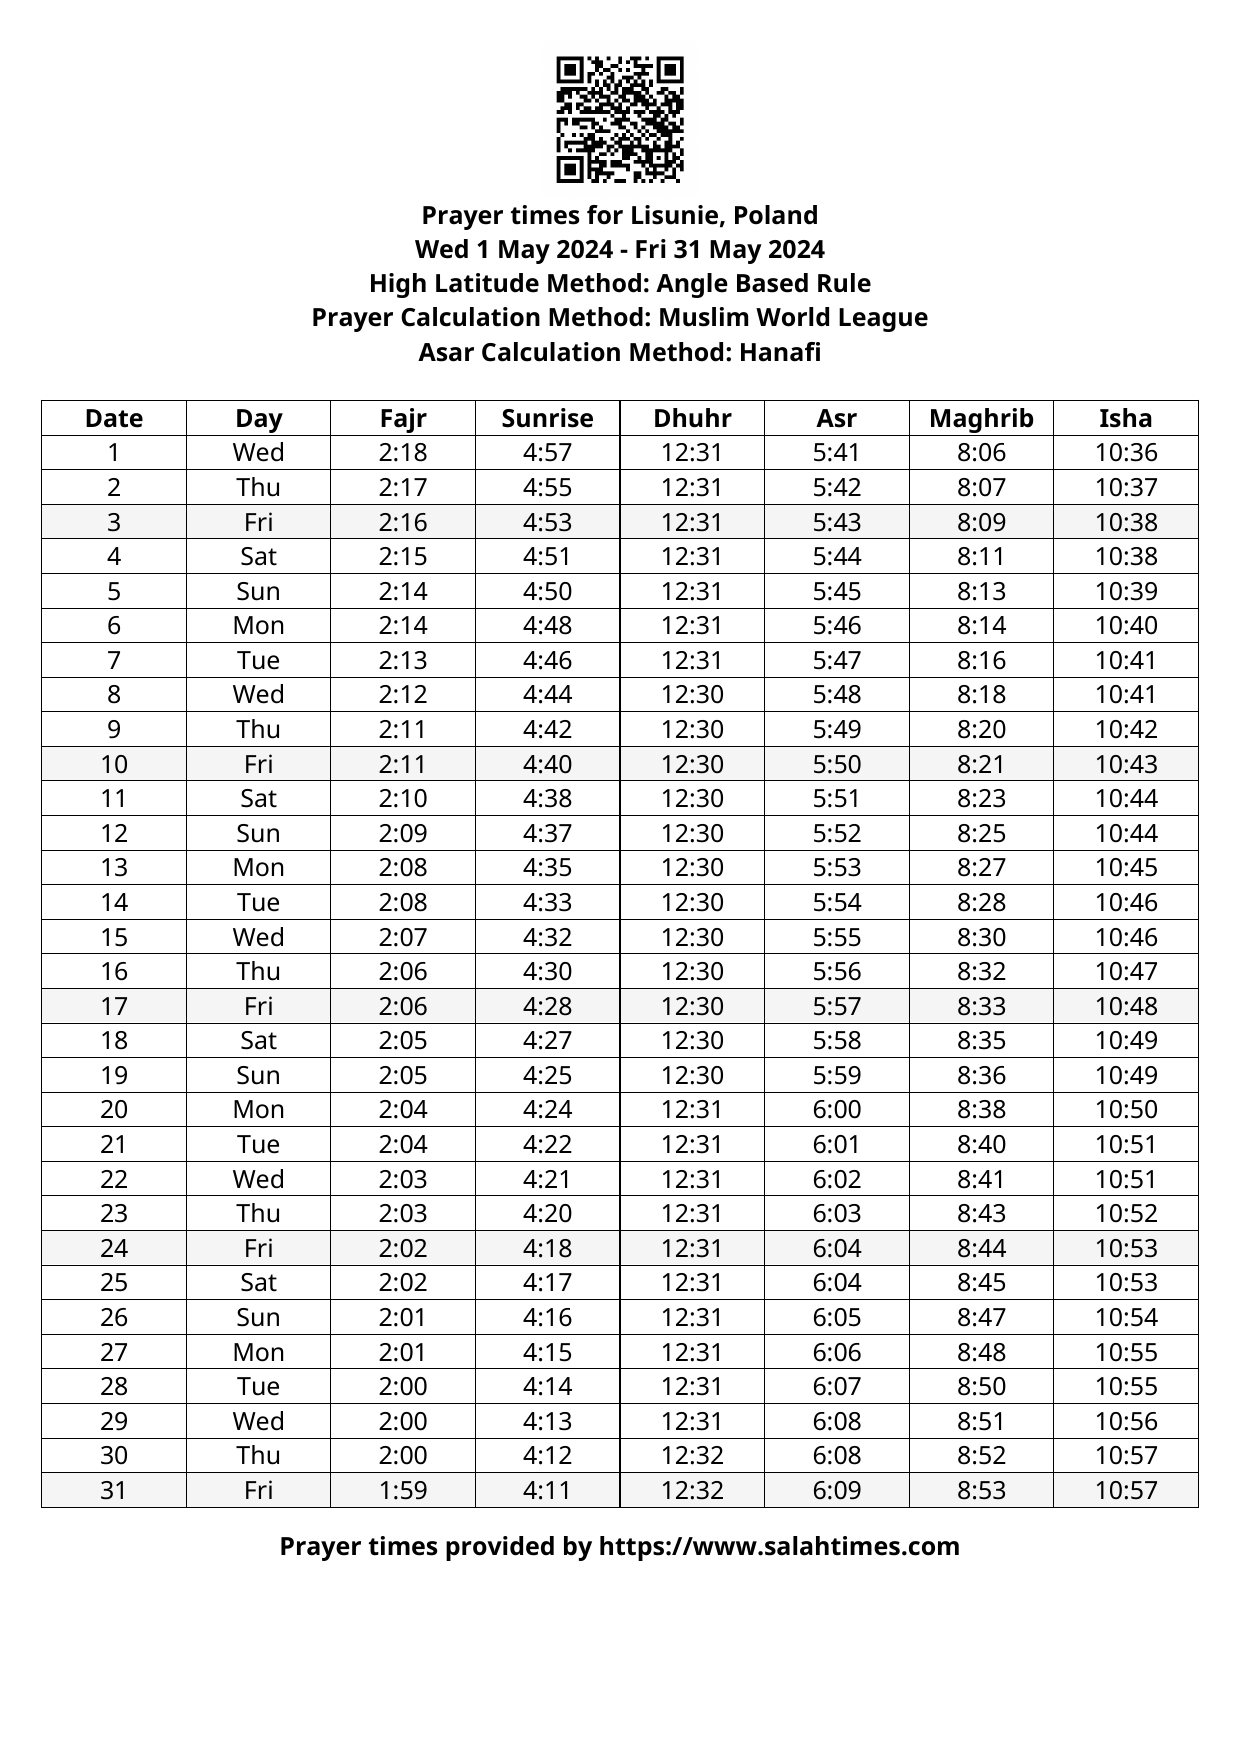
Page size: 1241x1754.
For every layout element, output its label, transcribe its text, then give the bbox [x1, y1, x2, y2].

text Prayer Calculation Method: Muslim World League [42, 300, 1198, 334]
table_cell 4:50 [476, 574, 619, 607]
table_cell 24 [42, 1231, 186, 1264]
table_cell 2:00 [331, 1404, 475, 1437]
table_cell 28 [42, 1369, 186, 1403]
table_cell Tue [187, 1369, 330, 1403]
table_cell 10:51 [1054, 1162, 1198, 1195]
table_cell 10:53 [1054, 1231, 1198, 1264]
table_cell 2:18 [331, 436, 475, 469]
table_cell 4:42 [476, 712, 619, 746]
table_cell 5:50 [765, 747, 909, 780]
table_cell Sat [187, 539, 330, 573]
table_cell 6:08 [765, 1404, 909, 1437]
table_cell 10:56 [1054, 1404, 1198, 1437]
table_cell 4:37 [476, 816, 619, 849]
table_cell 8:09 [910, 505, 1053, 538]
table_cell 10:55 [1054, 1369, 1198, 1403]
table_cell 4:30 [476, 954, 619, 988]
table_cell 2:08 [331, 851, 475, 884]
table_cell 8:13 [910, 574, 1053, 607]
table_cell 6:06 [765, 1335, 909, 1368]
table_cell 5:43 [765, 505, 909, 538]
table_cell 4:48 [476, 609, 619, 642]
table_cell 21 [42, 1127, 186, 1161]
table_cell 5:49 [765, 712, 909, 746]
table_cell 12:31 [621, 574, 764, 607]
table_cell 2:05 [331, 1058, 475, 1092]
table_cell 8:30 [910, 920, 1053, 953]
table_cell 19 [42, 1058, 186, 1092]
table_cell Wed [187, 436, 330, 469]
table_cell 10:45 [1054, 851, 1198, 884]
table_cell Sat [187, 781, 330, 815]
table_header Sunrise [476, 401, 619, 434]
table_cell 10:48 [1054, 989, 1198, 1022]
table_cell 5 [42, 574, 186, 607]
table_cell 5:47 [765, 643, 909, 677]
table_cell 4:16 [476, 1300, 619, 1334]
table_cell 22 [42, 1162, 186, 1195]
table_cell Tue [187, 885, 330, 919]
table_cell 12:31 [621, 470, 764, 504]
table_cell 6:07 [765, 1369, 909, 1403]
table_cell 4:46 [476, 643, 619, 677]
table_cell 12:30 [621, 885, 764, 919]
table_cell 10:53 [1054, 1266, 1198, 1299]
table_cell 17 [42, 989, 186, 1022]
table_cell 4:14 [476, 1369, 619, 1403]
table_cell Fri [187, 1473, 330, 1507]
table_cell 10:37 [1054, 470, 1198, 504]
table_cell Sun [187, 574, 330, 607]
table_cell 4:57 [476, 436, 619, 469]
table_cell 6:04 [765, 1266, 909, 1299]
table_cell 10:57 [1054, 1439, 1198, 1472]
table_cell 10:47 [1054, 954, 1198, 988]
table_cell 31 [42, 1473, 186, 1507]
table_cell Fri [187, 989, 330, 1022]
table_cell 2:02 [331, 1231, 475, 1264]
table_cell 2:15 [331, 539, 475, 573]
table_cell 8:33 [910, 989, 1053, 1022]
table_cell Tue [187, 1127, 330, 1161]
table_cell 4:55 [476, 470, 619, 504]
table_cell Thu [187, 954, 330, 988]
table_cell 8:48 [910, 1335, 1053, 1368]
table_cell 18 [42, 1024, 186, 1057]
table_cell Tue [187, 643, 330, 677]
table_cell 13 [42, 851, 186, 884]
table_cell 2:13 [331, 643, 475, 677]
table_cell 5:52 [765, 816, 909, 849]
table_cell 6:00 [765, 1093, 909, 1126]
table_cell 10:51 [1054, 1127, 1198, 1161]
table_cell 2:01 [331, 1335, 475, 1368]
table_cell 9 [42, 712, 186, 746]
table_cell 4:28 [476, 989, 619, 1022]
table_cell 8 [42, 678, 186, 711]
table_cell 8:43 [910, 1196, 1053, 1230]
table_cell 12:31 [621, 1093, 764, 1126]
table_cell 15 [42, 920, 186, 953]
table_cell 10:50 [1054, 1093, 1198, 1126]
table_cell 16 [42, 954, 186, 988]
table_cell 6:05 [765, 1300, 909, 1334]
table_cell 8:25 [910, 816, 1053, 849]
table_cell Wed [187, 1162, 330, 1195]
text High Latitude Method: Angle Based Rule [42, 266, 1198, 300]
table_cell 4:24 [476, 1093, 619, 1126]
table_cell 2:14 [331, 574, 475, 607]
table_cell 10:42 [1054, 712, 1198, 746]
table_cell 10:54 [1054, 1300, 1198, 1334]
table_cell 6 [42, 609, 186, 642]
table_cell 2:14 [331, 609, 475, 642]
table_cell 10:40 [1054, 609, 1198, 642]
table_cell 2:00 [331, 1439, 475, 1472]
table_cell 4:40 [476, 747, 619, 780]
table_cell 4:17 [476, 1266, 619, 1299]
table_cell 2:05 [331, 1024, 475, 1057]
table_cell 12:31 [621, 1196, 764, 1230]
table_cell 2:02 [331, 1266, 475, 1299]
table_cell 12:32 [621, 1473, 764, 1507]
table_cell 2:03 [331, 1196, 475, 1230]
table_cell 2 [42, 470, 186, 504]
table_cell Mon [187, 609, 330, 642]
table_cell 5:42 [765, 470, 909, 504]
table_cell 4:32 [476, 920, 619, 953]
table_cell 2:00 [331, 1369, 475, 1403]
table_cell 8:23 [910, 781, 1053, 815]
table_cell 10:44 [1054, 816, 1198, 849]
table_header Maghrib [910, 401, 1053, 434]
table_cell 2:06 [331, 954, 475, 988]
table_cell 2:09 [331, 816, 475, 849]
table_cell 4:27 [476, 1024, 619, 1057]
table_cell 4:18 [476, 1231, 619, 1264]
table_cell 4:44 [476, 678, 619, 711]
table_cell 12:30 [621, 954, 764, 988]
table_cell Thu [187, 1196, 330, 1230]
table_cell 10:44 [1054, 781, 1198, 815]
table_cell Wed [187, 920, 330, 953]
table_cell Sun [187, 1300, 330, 1334]
table_cell 5:45 [765, 574, 909, 607]
table_cell 23 [42, 1196, 186, 1230]
table_cell 12:30 [621, 989, 764, 1022]
table_cell 2:16 [331, 505, 475, 538]
table_cell 5:51 [765, 781, 909, 815]
table_cell 12:31 [621, 436, 764, 469]
table_cell 12:30 [621, 920, 764, 953]
table_cell 12:31 [621, 1266, 764, 1299]
table_cell 12:30 [621, 712, 764, 746]
table_cell 30 [42, 1439, 186, 1472]
table_cell 8:21 [910, 747, 1053, 780]
table_cell 26 [42, 1300, 186, 1334]
table_cell Sat [187, 1024, 330, 1057]
table_header Date [42, 401, 186, 434]
table_cell 8:14 [910, 609, 1053, 642]
table_cell 10:49 [1054, 1058, 1198, 1092]
table_cell 8:40 [910, 1127, 1053, 1161]
table_cell 4:33 [476, 885, 619, 919]
table_cell Sun [187, 1058, 330, 1092]
table_cell 10 [42, 747, 186, 780]
table_cell 2:04 [331, 1093, 475, 1126]
table_cell 10:49 [1054, 1024, 1198, 1057]
table_header Day [187, 401, 330, 434]
table_cell 4:12 [476, 1439, 619, 1472]
table_cell 12:31 [621, 1300, 764, 1334]
table_cell 6:08 [765, 1439, 909, 1472]
table_cell 2:12 [331, 678, 475, 711]
table_cell 4:35 [476, 851, 619, 884]
table_header Dhuhr [621, 401, 764, 434]
table_cell Sat [187, 1266, 330, 1299]
table_cell 4:13 [476, 1404, 619, 1437]
table_cell 8:47 [910, 1300, 1053, 1334]
table_cell 8:28 [910, 885, 1053, 919]
table_cell 5:46 [765, 609, 909, 642]
text Prayer times provided by https://www.salahtimes.com [42, 1528, 1198, 1563]
table_cell 8:41 [910, 1162, 1053, 1195]
table_cell 5:58 [765, 1024, 909, 1057]
table_cell Mon [187, 1093, 330, 1126]
table_cell Wed [187, 678, 330, 711]
table_cell 4:11 [476, 1473, 619, 1507]
table_cell 12:31 [621, 1404, 764, 1437]
table_cell 4:51 [476, 539, 619, 573]
table_cell 12:30 [621, 1058, 764, 1092]
table_cell 6:03 [765, 1196, 909, 1230]
table_cell Thu [187, 712, 330, 746]
table_cell 2:06 [331, 989, 475, 1022]
table_cell 10:46 [1054, 885, 1198, 919]
table_cell 20 [42, 1093, 186, 1126]
table_cell 10:38 [1054, 539, 1198, 573]
table_cell 2:11 [331, 712, 475, 746]
table_cell 2:01 [331, 1300, 475, 1334]
table_cell 12:31 [621, 539, 764, 573]
table_cell 4:21 [476, 1162, 619, 1195]
table_cell 11 [42, 781, 186, 815]
table_cell 5:57 [765, 989, 909, 1022]
table_cell 12:31 [621, 609, 764, 642]
table_cell 12:31 [621, 1369, 764, 1403]
table_cell 12:32 [621, 1439, 764, 1472]
table_cell 1:59 [331, 1473, 475, 1507]
table_cell 10:43 [1054, 747, 1198, 780]
table_cell 12:30 [621, 851, 764, 884]
table_cell 12:31 [621, 1127, 764, 1161]
table_cell 4:22 [476, 1127, 619, 1161]
table_cell 27 [42, 1335, 186, 1368]
table_cell 1 [42, 436, 186, 469]
table_header Fajr [331, 401, 475, 434]
table_cell 29 [42, 1404, 186, 1437]
table_cell 10:46 [1054, 920, 1198, 953]
table_cell 10:38 [1054, 505, 1198, 538]
table_cell 8:36 [910, 1058, 1053, 1092]
table_cell 3 [42, 505, 186, 538]
table_cell 8:11 [910, 539, 1053, 573]
table_cell Thu [187, 1439, 330, 1472]
table_cell 10:57 [1054, 1473, 1198, 1507]
table_cell Fri [187, 747, 330, 780]
table_cell 8:32 [910, 954, 1053, 988]
table_cell 6:02 [765, 1162, 909, 1195]
table_cell Mon [187, 1335, 330, 1368]
table_cell 8:50 [910, 1369, 1053, 1403]
table_cell Fri [187, 505, 330, 538]
table_cell 25 [42, 1266, 186, 1299]
table_cell 10:41 [1054, 643, 1198, 677]
table_cell 8:45 [910, 1266, 1053, 1299]
table_cell 5:48 [765, 678, 909, 711]
table_cell 10:52 [1054, 1196, 1198, 1230]
table_cell 6:01 [765, 1127, 909, 1161]
table_cell 12:30 [621, 678, 764, 711]
table_cell 8:20 [910, 712, 1053, 746]
table_cell 12:31 [621, 1335, 764, 1368]
table_cell 4:20 [476, 1196, 619, 1230]
table_cell 12:31 [621, 643, 764, 677]
table_cell 4:53 [476, 505, 619, 538]
text Wed 1 May 2024 - Fri 31 May 2024 [42, 232, 1198, 266]
table_cell 12:30 [621, 781, 764, 815]
table_cell Thu [187, 470, 330, 504]
text Asar Calculation Method: Hanafi [42, 334, 1198, 368]
table_cell 14 [42, 885, 186, 919]
text Prayer times for Lisunie, Poland [42, 198, 1198, 232]
table_cell 10:41 [1054, 678, 1198, 711]
table_cell 10:39 [1054, 574, 1198, 607]
table_cell 4 [42, 539, 186, 573]
table_cell 8:18 [910, 678, 1053, 711]
table_cell 12:31 [621, 1162, 764, 1195]
table_cell 8:35 [910, 1024, 1053, 1057]
table_cell 10:36 [1054, 436, 1198, 469]
table_cell 5:44 [765, 539, 909, 573]
table_cell 12:31 [621, 1231, 764, 1264]
table_cell 8:38 [910, 1093, 1053, 1126]
table_cell 5:59 [765, 1058, 909, 1092]
table_cell Sun [187, 816, 330, 849]
table_cell 6:04 [765, 1231, 909, 1264]
table_cell 8:52 [910, 1439, 1053, 1472]
table_cell 5:53 [765, 851, 909, 884]
table_cell 12:31 [621, 505, 764, 538]
table_cell 5:55 [765, 920, 909, 953]
table_cell 8:53 [910, 1473, 1053, 1507]
table_cell Wed [187, 1404, 330, 1437]
table_cell 4:38 [476, 781, 619, 815]
table_cell 12 [42, 816, 186, 849]
table_cell 2:08 [331, 885, 475, 919]
picture [542, 41, 699, 198]
table_cell 2:17 [331, 470, 475, 504]
table_header Isha [1054, 401, 1198, 434]
table_cell 5:41 [765, 436, 909, 469]
table_cell 8:16 [910, 643, 1053, 677]
table_cell 6:09 [765, 1473, 909, 1507]
table_header Asr [765, 401, 909, 434]
table_cell 8:07 [910, 470, 1053, 504]
table_cell 8:44 [910, 1231, 1053, 1264]
table_cell 12:30 [621, 816, 764, 849]
table_cell 10:55 [1054, 1335, 1198, 1368]
table_cell 8:27 [910, 851, 1053, 884]
table_cell 2:03 [331, 1162, 475, 1195]
table_cell 8:51 [910, 1404, 1053, 1437]
table_cell 8:06 [910, 436, 1053, 469]
table_cell 12:30 [621, 1024, 764, 1057]
table_cell 2:04 [331, 1127, 475, 1161]
table_cell 5:56 [765, 954, 909, 988]
table_cell 7 [42, 643, 186, 677]
table_cell 12:30 [621, 747, 764, 780]
table_cell 2:10 [331, 781, 475, 815]
table_cell Mon [187, 851, 330, 884]
table_cell 2:11 [331, 747, 475, 780]
table_cell 2:07 [331, 920, 475, 953]
table_cell 5:54 [765, 885, 909, 919]
table_cell Fri [187, 1231, 330, 1264]
table_cell 4:25 [476, 1058, 619, 1092]
table_cell 4:15 [476, 1335, 619, 1368]
